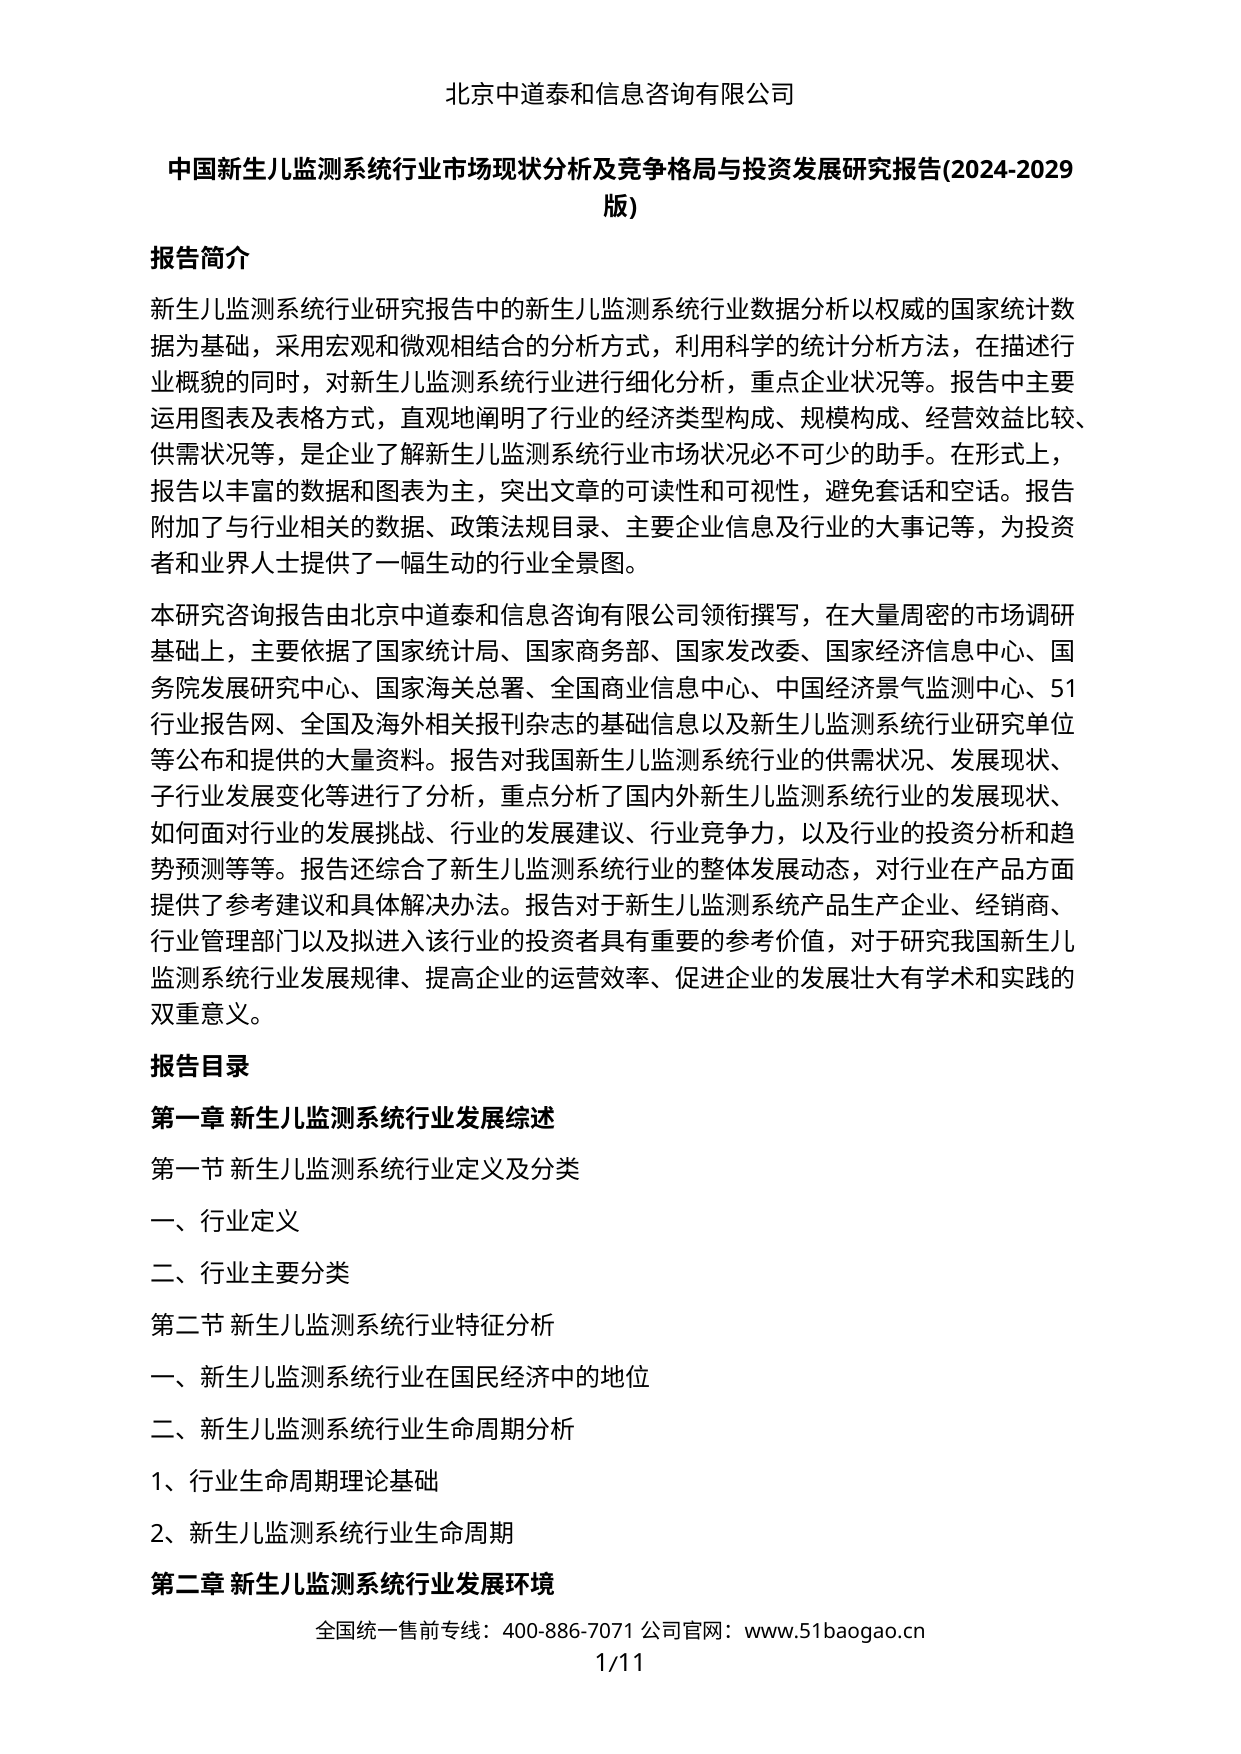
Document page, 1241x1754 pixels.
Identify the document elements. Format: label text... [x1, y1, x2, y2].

text 报告简介 [150, 238, 1090, 274]
text 二、行业主要分类 [150, 1254, 1090, 1290]
text 第一章 新生儿监测系统行业发展综述 [150, 1098, 1090, 1134]
text 中国新生儿监测系统行业市场现状分析及竞争格局与投资发展研究报告(2024-2029版) [150, 150, 1090, 222]
text 一、新生儿监测系统行业在国民经济中的地位 [150, 1357, 1090, 1394]
text 第二节 新生儿监测系统行业特征分析 [150, 1306, 1090, 1342]
text 报告目录 [150, 1046, 1090, 1082]
text 新生儿监测系统行业研究报告中的新生儿监测系统行业数据分析以权威的国家统计数据为基础，采用宏观和微观相结合的分析方式，利用科学的统计分析方法，在描述行业概貌的同时，对新生儿监测系统行业进行细化分析，重点企业状况等。报告中主要运用图表及表格方式，直观地阐明了行业的经济类型构成、规模构成、经营效益比较、供需状况等，是企业了解新生儿监测系统行业市场状况必不可少的助手。在形式上，报告以丰富的数据和图表为主，突出文章的可读性和可视性，避免套话和空话。报告附加了与行业相关的数据、政策法规目录、主要企业信息及行业的大事记等，为投资者和业界人士提供了一幅生动的行业全景图。 [150, 290, 1090, 580]
text 1、行业生命周期理论基础 [150, 1461, 1090, 1497]
text 第二章 新生儿监测系统行业发展环境 [150, 1565, 1090, 1601]
text 二、新生儿监测系统行业生命周期分析 [150, 1409, 1090, 1446]
text 第一节 新生儿监测系统行业定义及分类 [150, 1150, 1090, 1186]
text 2、新生儿监测系统行业生命周期 [150, 1513, 1090, 1549]
text 本研究咨询报告由北京中道泰和信息咨询有限公司领衔撰写，在大量周密的市场调研基础上，主要依据了国家统计局、国家商务部、国家发改委、国家经济信息中心、国务院发展研究中心、国家海关总署、全国商业信息中心、中国经济景气监测中心、51行业报告网、全国及海外相关报刊杂志的基础信息以及新生儿监测系统行业研究单位等公布和提供的大量资料。报告对我国新生儿监测系统行业的供需状况、发展现状、子行业发展变化等进行了分析，重点分析了国内外新生儿监测系统行业的发展现状、如何面对行业的发展挑战、行业的发展建议、行业竞争力，以及行业的投资分析和趋势预测等等。报告还综合了新生儿监测系统行业的整体发展动态，对行业在产品方面提供了参考建议和具体解决办法。报告对于新生儿监测系统产品生产企业、经销商、行业管理部门以及拟进入该行业的投资者具有重要的参考价值，对于研究我国新生儿监测系统行业发展规律、提高企业的运营效率、促进企业的发展壮大有学术和实践的双重意义。 [150, 596, 1090, 1031]
text 一、行业定义 [150, 1202, 1090, 1238]
